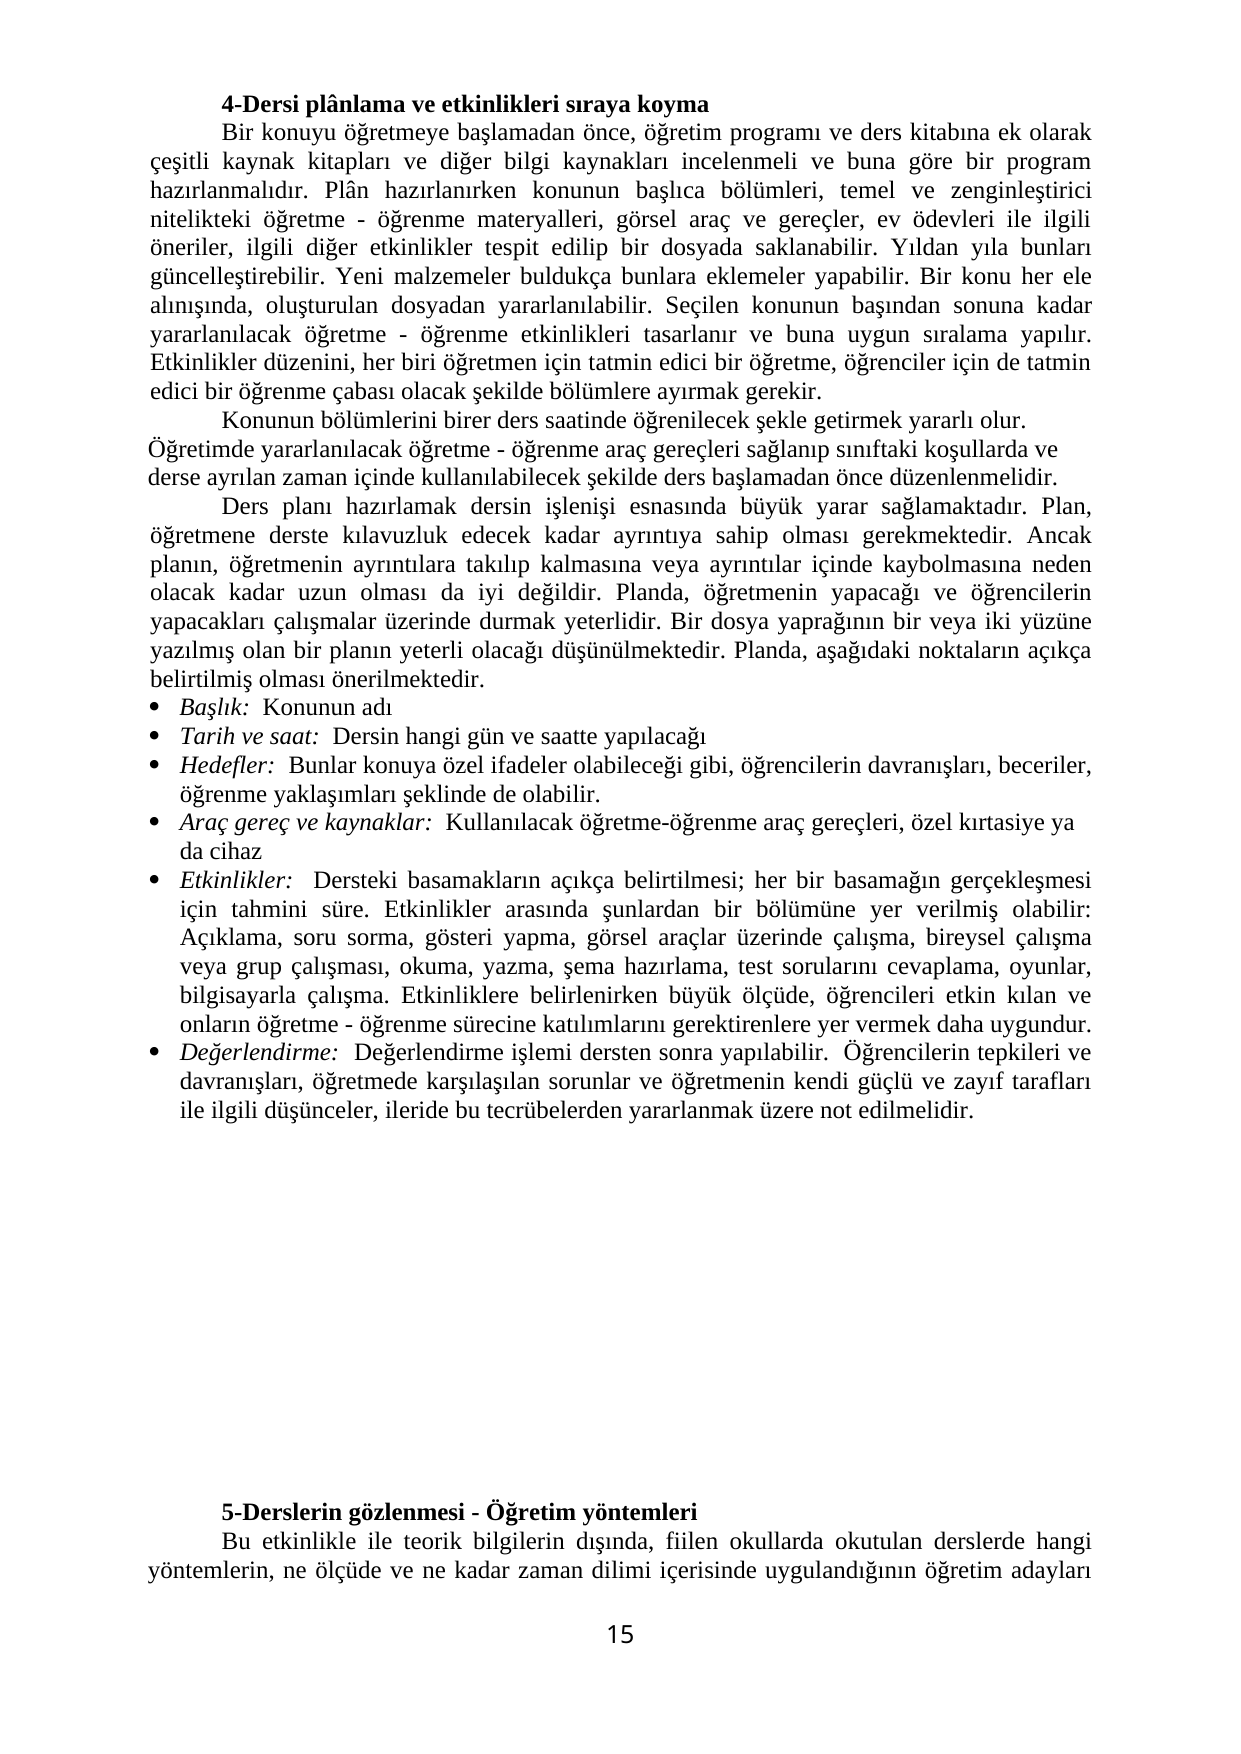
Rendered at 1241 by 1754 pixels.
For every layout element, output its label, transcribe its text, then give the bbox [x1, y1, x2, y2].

list Başlık: Konunun adı [150, 692, 1093, 721]
text Bir konuyu öğretmeye başlamadan önce, öğretim programı ve ders kitabına ek olarak çeşitli kaynak kitapları ve diğer bilgi kaynakları incelenmeli ve buna göre bir program hazırlanmalıdır. Plân hazırlanırken konunun başlıca bölümleri, temel ve zenginleştirici nitelikteki öğretme - öğrenme materyalleri, görsel araç ve gereçler, ev ödevleri ile ilgili öneriler, ilgili diğer etkinlikler tespit edilip bir dosyada saklanabilir. Yıldan yıla bunları güncelleştirebilir. Yeni malzemeler buldukça bunlara eklemeler yapabilir. Bir konu her ele alınışında, oluşturulan dosyadan yararlanılabilir. Seçilen konunun başından sonuna kadar yararlanılacak öğretme - öğrenme etkinlikleri tasarlanır ve buna uygun sıralama yapılır. Etkinlikler düzenini, her biri öğretmen için tatmin edici bir öğretme, öğrenciler için de tatmin edici bir öğrenme çabası olacak şekilde bölümlere ayırmak gerekir. [150, 117, 1093, 405]
subtitle 4-Dersi plânlama ve etkinlikleri sıraya koyma [204, 89, 1093, 117]
text Konunun bölümlerini birer ders saatinde öğrenilecek şekle getirmek yararlı olur. Öğretimde yararlanılacak öğretme - öğrenme araç gereçleri sağlanıp sınıftaki koşullarda ve derse ayrılan zaman içinde kullanılabilecek şekilde ders başlamadan önce düzenlenmelidir. [148, 405, 1093, 491]
list Hedefler: Bunlar konuya özel ifadeler olabileceği gibi, öğrencilerin davranışları, beceriler, öğrenme yaklaşımları şeklinde de olabilir. [150, 750, 1093, 807]
list Araç gereç ve kaynaklar: Kullanılacak öğretme-öğrenme araç gereçleri, özel kırtasiye ya da cihaz [150, 807, 1093, 865]
list Tarih ve saat: Dersin hangi gün ve saatte yapılacağı [150, 721, 1093, 750]
subtitle 5-Derslerin gözlenmesi - Öğretim yöntemleri [148, 1497, 1093, 1526]
text Ders planı hazırlamak dersin işlenişi esnasında büyük yarar sağlamaktadır. Plan, öğretmene derste kılavuzluk edecek kadar ayrıntıya sahip olması gerekmektedir. Ancak planın, öğretmenin ayrıntılara takılıp kalmasına veya ayrıntılar içinde kaybolmasına neden olacak kadar uzun olması da iyi değildir. Planda, öğretmenin yapacağı ve öğrencilerin yapacakları çalışmalar üzerinde durmak yeterlidir. Bir dosya yaprağının bir veya iki yüzüne yazılmış olan bir planın yeterli olacağı düşünülmektedir. Planda, aşağıdaki noktaların açıkça belirtilmiş olması önerilmektedir. [150, 491, 1093, 692]
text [148, 1526, 1093, 1584]
list Değerlendirme: Değerlendirme işlemi dersten sonra yapılabilir. Öğrencilerin tepkileri ve davranışları, öğretmede karşılaşılan sorunlar ve öğretmenin kendi güçlü ve zayıf tarafları ile ilgili düşünceler, ileride bu tecrübelerden yararlanmak üzere not edilmelidir. [150, 1037, 1093, 1124]
list Etkinlikler: Dersteki basamakların açıkça belirtilmesi; her bir basamağın gerçekleşmesi için tahmini süre. Etkinlikler arasında şunlardan bir bölümüne yer verilmiş olabilir: Açıklama, soru sorma, gösteri yapma, görsel araçlar üzerinde çalışma, bireysel çalışma veya grup çalışması, okuma, yazma, şema hazırlama, test sorularını cevaplama, oyunlar, bilgisayarla çalışma. Etkinliklere belirlenirken büyük ölçüde, öğrencileri etkin kılan ve onların öğretme - öğrenme sürecine katılımlarını gerektirenlere yer vermek daha uygundur. [150, 865, 1093, 1037]
